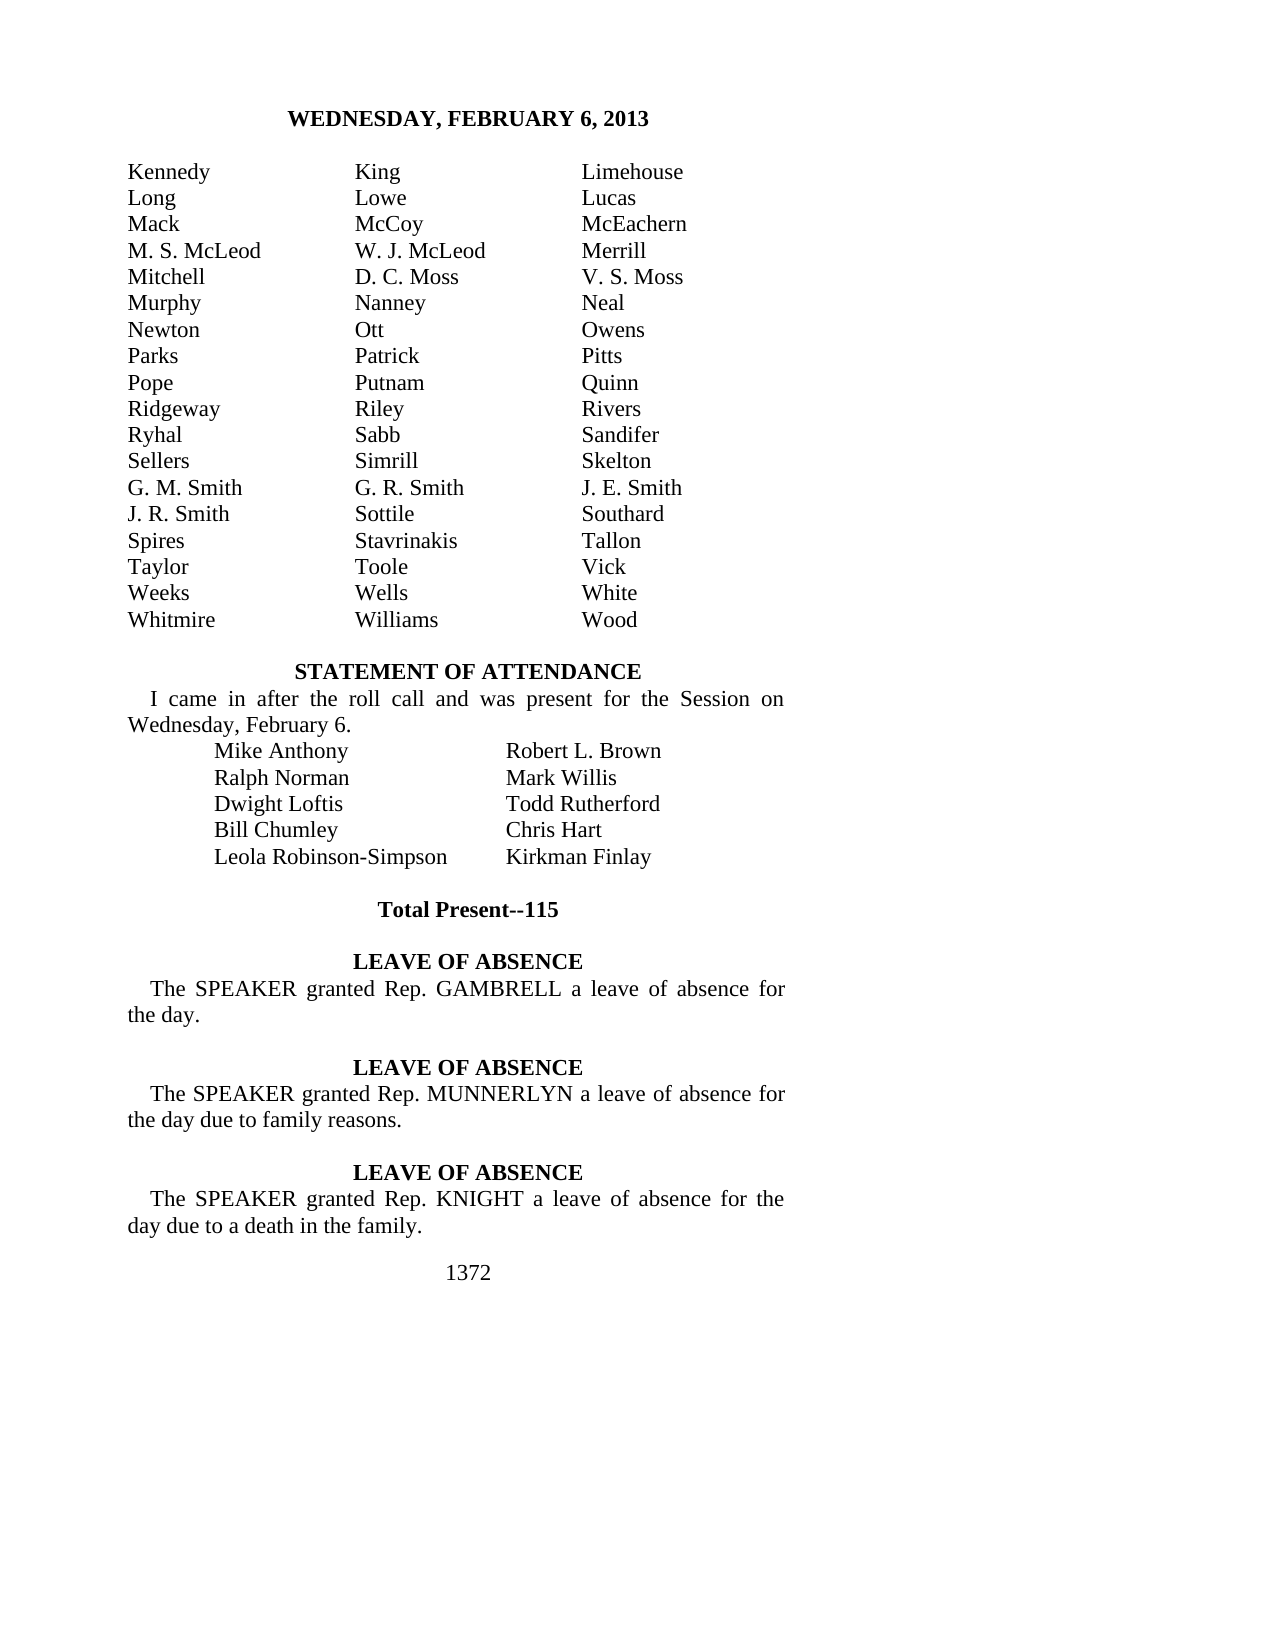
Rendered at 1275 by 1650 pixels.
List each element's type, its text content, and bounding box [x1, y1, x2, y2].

table_cell M. S. McLeod [116, 237, 343, 263]
table_cell Ott [343, 316, 570, 342]
table_cell Kennedy [116, 158, 343, 184]
table_cell Stavrinakis [343, 527, 570, 553]
table_cell White [570, 579, 797, 606]
table_cell Mark Willis [494, 764, 786, 790]
table_cell Pope [116, 369, 343, 395]
table_cell Skelton [570, 448, 797, 474]
table_cell Leola Robinson-Simpson [203, 843, 494, 869]
table_cell J. E. Smith [570, 474, 797, 500]
text LEAVE OF ABSENCE [127, 948, 786, 975]
table_cell Mitchell [116, 263, 343, 289]
table_cell Wells [343, 579, 570, 606]
table_cell Putnam [343, 369, 570, 395]
table_cell Newton [116, 316, 343, 342]
table_cell Mack [116, 210, 343, 237]
table_cell Wood [570, 606, 797, 632]
table_cell Rivers [570, 395, 797, 421]
text LEAVE OF ABSENCE [127, 1054, 786, 1080]
text LEAVE OF ABSENCE [127, 1159, 786, 1186]
table_cell Pitts [570, 342, 797, 368]
table_cell Taylor [116, 553, 343, 579]
text The SPEAKER granted Rep. MUNNERLYN a leave of absence for the day due to family reasons. [127, 1080, 786, 1133]
table_cell Weeks [116, 579, 343, 606]
table_cell Sandifer [570, 421, 797, 448]
text The SPEAKER granted Rep. GAMBRELL a leave of absence for the day. [127, 975, 786, 1027]
table_cell V. S. Moss [570, 263, 797, 289]
text Total Present--115 [127, 896, 786, 922]
table_cell Quinn [570, 369, 797, 395]
table_cell D. C. Moss [343, 263, 570, 289]
table_cell Long [116, 184, 343, 210]
table_cell Ryhal [116, 421, 343, 448]
table_cell Kirkman Finlay [494, 843, 786, 869]
table_cell G. M. Smith [116, 474, 343, 500]
table_cell Merrill [570, 237, 797, 263]
table_cell Dwight Loftis [203, 790, 494, 817]
table_cell Williams [343, 606, 570, 632]
table_cell Ralph Norman [203, 764, 494, 790]
table_cell McEachern [570, 210, 797, 237]
table_cell Spires [116, 527, 343, 553]
table_cell King [343, 158, 570, 184]
table_cell Whitmire [116, 606, 343, 632]
table_cell Chris Hart [494, 817, 786, 843]
table_cell Sellers [116, 448, 343, 474]
table_header Mike Anthony [203, 738, 494, 764]
table_cell Sottile [343, 500, 570, 527]
table_cell Murphy [116, 290, 343, 316]
text The SPEAKER granted Rep. KNIGHT a leave of absence for the day due to a death in the family. [127, 1186, 786, 1238]
table_cell Bill Chumley [203, 817, 494, 843]
table_cell Vick [570, 553, 797, 579]
table_cell W. J. McLeod [343, 237, 570, 263]
table_cell Patrick [343, 342, 570, 368]
table_cell Parks [116, 342, 343, 368]
table_cell Toole [343, 553, 570, 579]
table_cell G. R. Smith [343, 474, 570, 500]
table_cell Tallon [570, 527, 797, 553]
table_cell McCoy [343, 210, 570, 237]
table_cell Riley [343, 395, 570, 421]
table_cell Nanney [343, 290, 570, 316]
table_cell Lowe [343, 184, 570, 210]
table_cell Simrill [343, 448, 570, 474]
text I came in after the roll call and was present for the Session on Wednesday, February 6. [127, 685, 786, 737]
table_cell Ridgeway [116, 395, 343, 421]
table_cell Sabb [343, 421, 570, 448]
table_cell Limehouse [570, 158, 797, 184]
table_cell J. R. Smith [116, 500, 343, 527]
table_header Robert L. Brown [494, 738, 786, 764]
table_cell Neal [570, 290, 797, 316]
table_cell Owens [570, 316, 797, 342]
table_cell Lucas [570, 184, 797, 210]
text STATEMENT OF ATTENDANCE [127, 658, 786, 685]
table_cell Todd Rutherford [494, 790, 786, 817]
table_cell Southard [570, 500, 797, 527]
